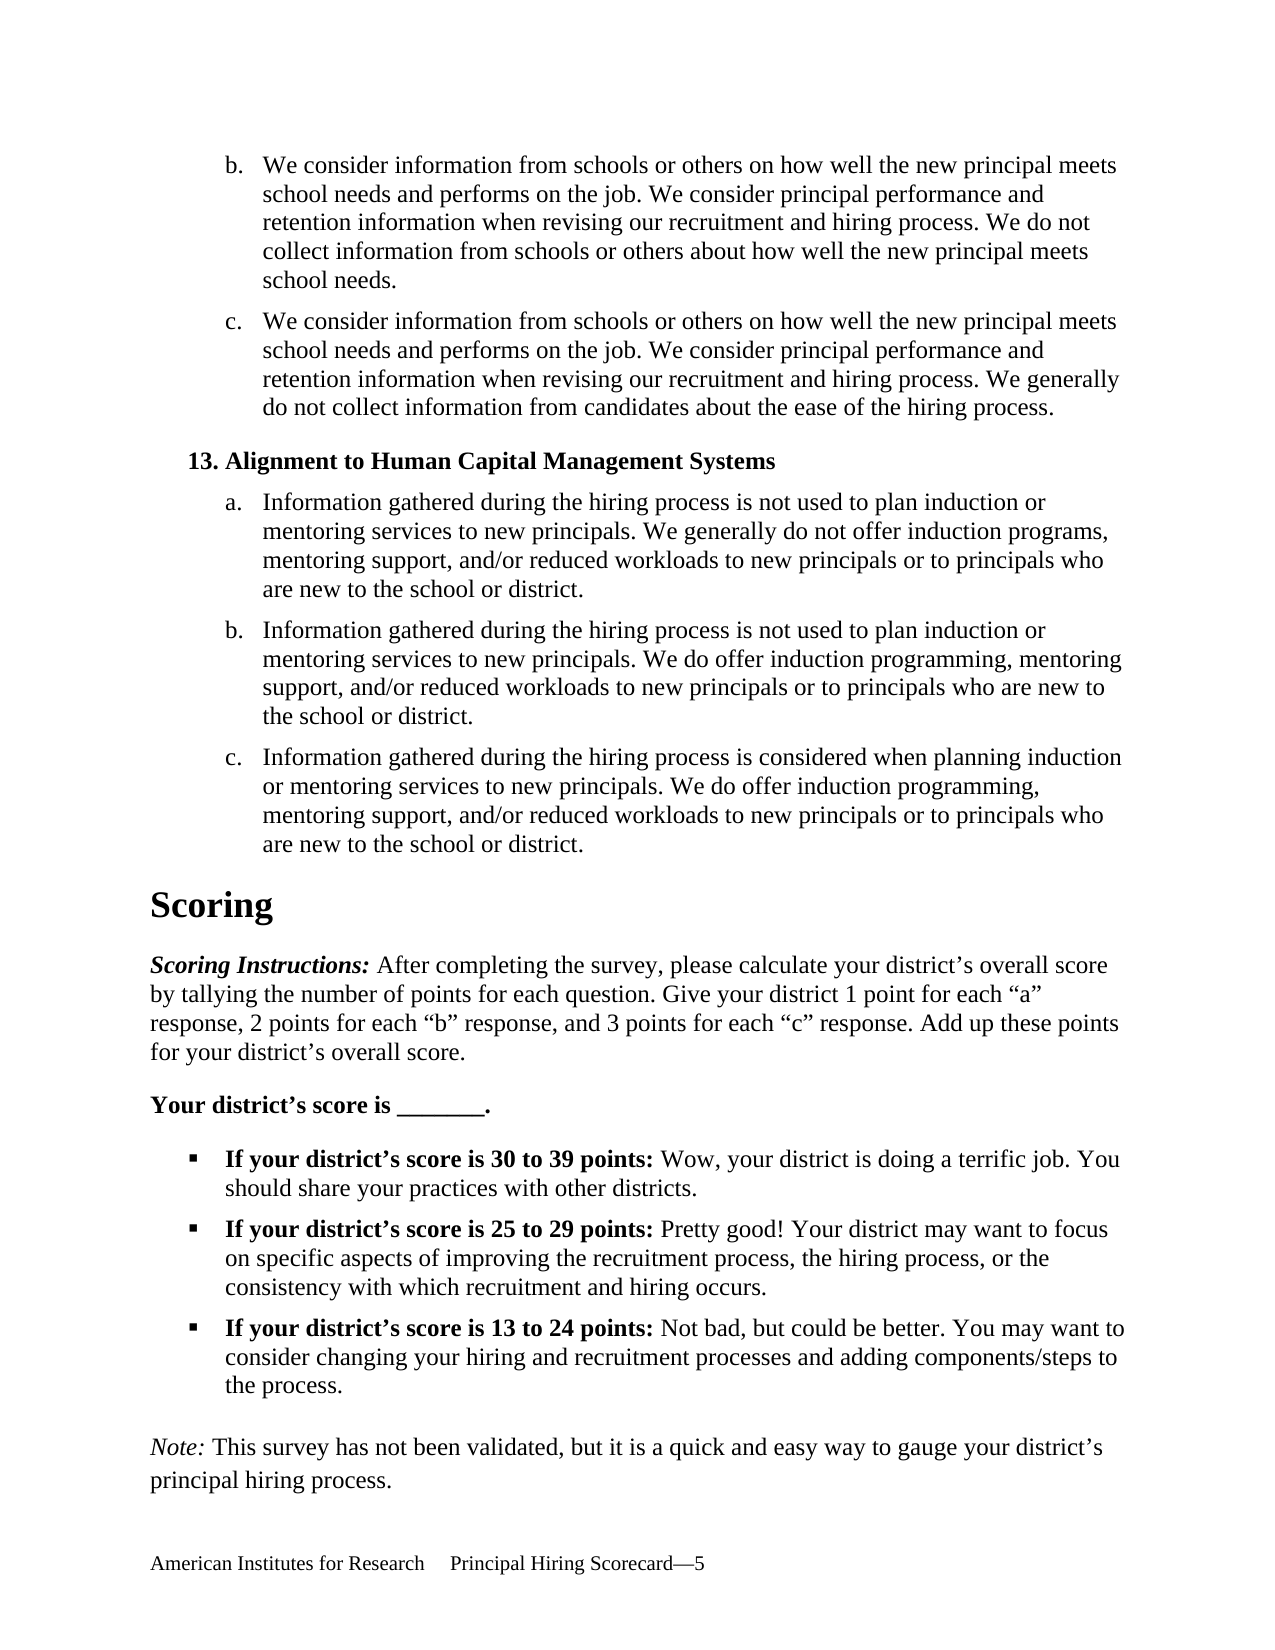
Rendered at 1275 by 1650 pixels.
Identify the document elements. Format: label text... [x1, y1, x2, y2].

list Information gathered during the hiring process is not used to plan induction or mentoring services to new principals. We generally do not offer induction programs, mentoring support, and/or reduced workloads to new principals or to principals who are new to the school or district. [225, 487, 1125, 602]
text Your district’s score is _______. [150, 1091, 1125, 1119]
list If your district’s score is 30 to 39 points: Wow, your district is doing a terrific job. You should share your practices with other districts. [187, 1144, 1125, 1202]
list We consider information from schools or others on how well the new principal meets school needs and performs on the job. We consider principal performance and retention information when revising our recruitment and hiring process. We do not collect information from schools or others about how well the new principal meets school needs. [225, 150, 1125, 294]
list We consider information from schools or others on how well the new principal meets school needs and performs on the job. We consider principal performance and retention information when revising our recruitment and hiring process. We generally do not collect information from candidates about the ease of the hiring process. [225, 306, 1125, 421]
list Information gathered during the hiring process is considered when planning induction or mentoring services to new principals. We do offer induction programming, mentoring support, and/or reduced workloads to new principals or to principals who are new to the school or district. [225, 742, 1125, 857]
list Alignment to Human Capital Management Systems [187, 446, 1125, 475]
text Scoring Instructions: After completing the survey, please calculate your district’s overall score by tallying the number of points for each question. Give your district 1 point for each “a” response, 2 points for each “b” response, and 3 points for each “c” response. Add up these points for your district’s overall score. [150, 951, 1125, 1066]
list If your district’s score is 25 to 29 points: Pretty good! Your district may want to focus on specific aspects of improving the recruitment process, the hiring process, or the consistency with which recruitment and hiring occurs. [187, 1214, 1125, 1301]
subtitle Scoring [150, 882, 1125, 926]
list Information gathered during the hiring process is not used to plan induction or mentoring services to new principals. We do offer induction programming, mentoring support, and/or reduced workloads to new principals or to principals who are new to the school or district. [225, 615, 1125, 730]
list Note: This survey has not been validated, but it is a quick and easy way to gauge your district’s principal hiring process. [150, 1432, 1125, 1494]
list If your district’s score is 13 to 24 points: Not bad, but could be better. You may want to consider changing your hiring and recruitment processes and adding components/steps to the process. [187, 1313, 1125, 1399]
